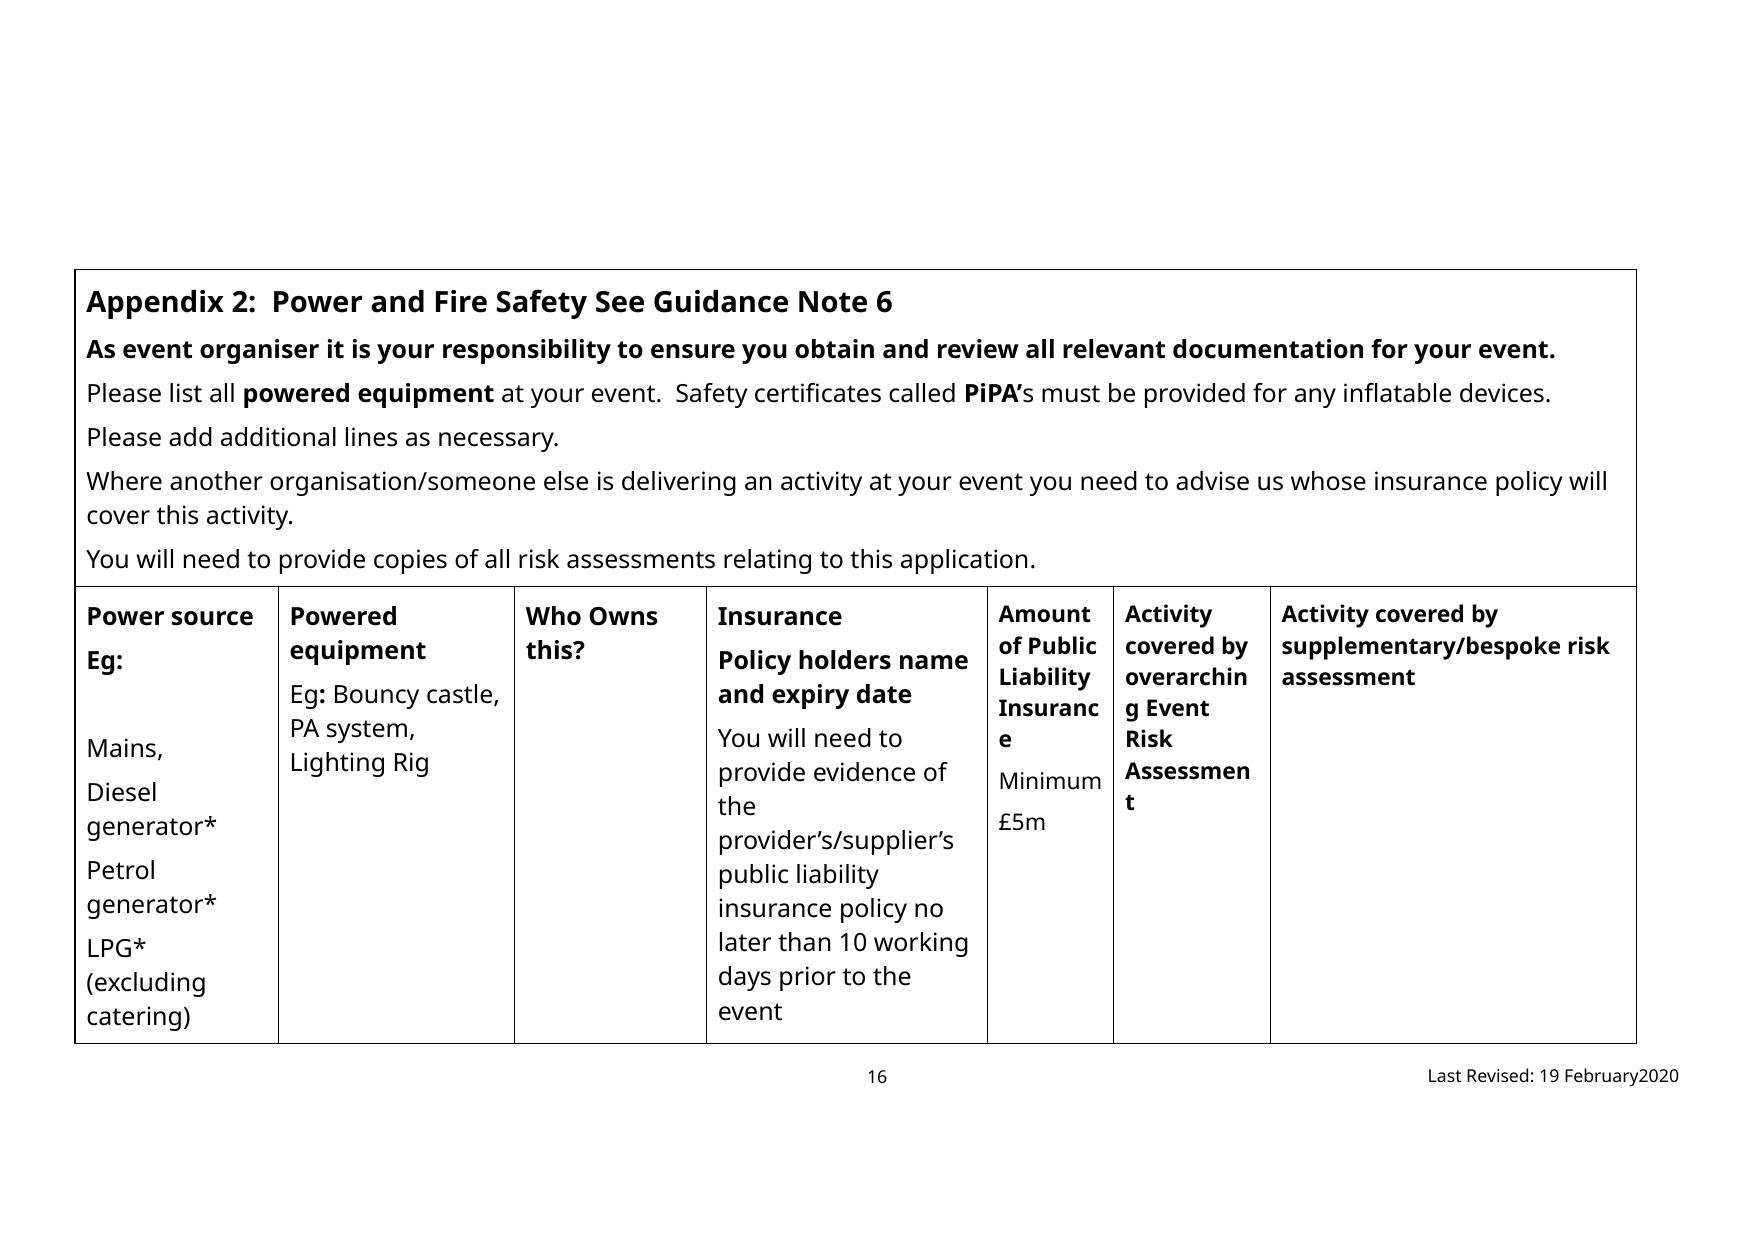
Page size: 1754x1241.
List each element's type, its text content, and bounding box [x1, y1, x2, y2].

table_cell Activity covered by overarching Event Risk Assessment [1114, 587, 1270, 1043]
table_cell Power source Eg: Mains, Diesel generator* Petrol generator* LPG* (excluding catering) [76, 587, 278, 1043]
table_header Appendix 2: Power and Fire Safety See Guidance Note 6 As event organiser it is your responsibility to ensure you obtain and review all relevant documentation for your event. Please list all powered equipment at your event. Safety certificates called PiPA’s must be provided for any inflatable devices. Please add additional lines as necessary. Where another organisation/someone else is delivering an activity at your event you need to advise us whose insurance policy will cover this activity. You will need to provide copies of all risk assessments relating to this application. [76, 270, 1636, 586]
table_cell Insurance Policy holders name and expiry date You will need to provide evidence of the provider’s/supplier’s public liability insurance policy no later than 10 working days prior to the event [707, 587, 987, 1043]
table_cell Activity covered by supplementary/bespoke risk assessment [1271, 587, 1636, 1043]
table_cell Powered equipment Eg: Bouncy castle, PA system, Lighting Rig [279, 587, 514, 1043]
table_cell Who Owns this? [515, 587, 706, 1043]
table_cell Amount of Public Liability Insurance Minimum £5m [988, 587, 1113, 1043]
